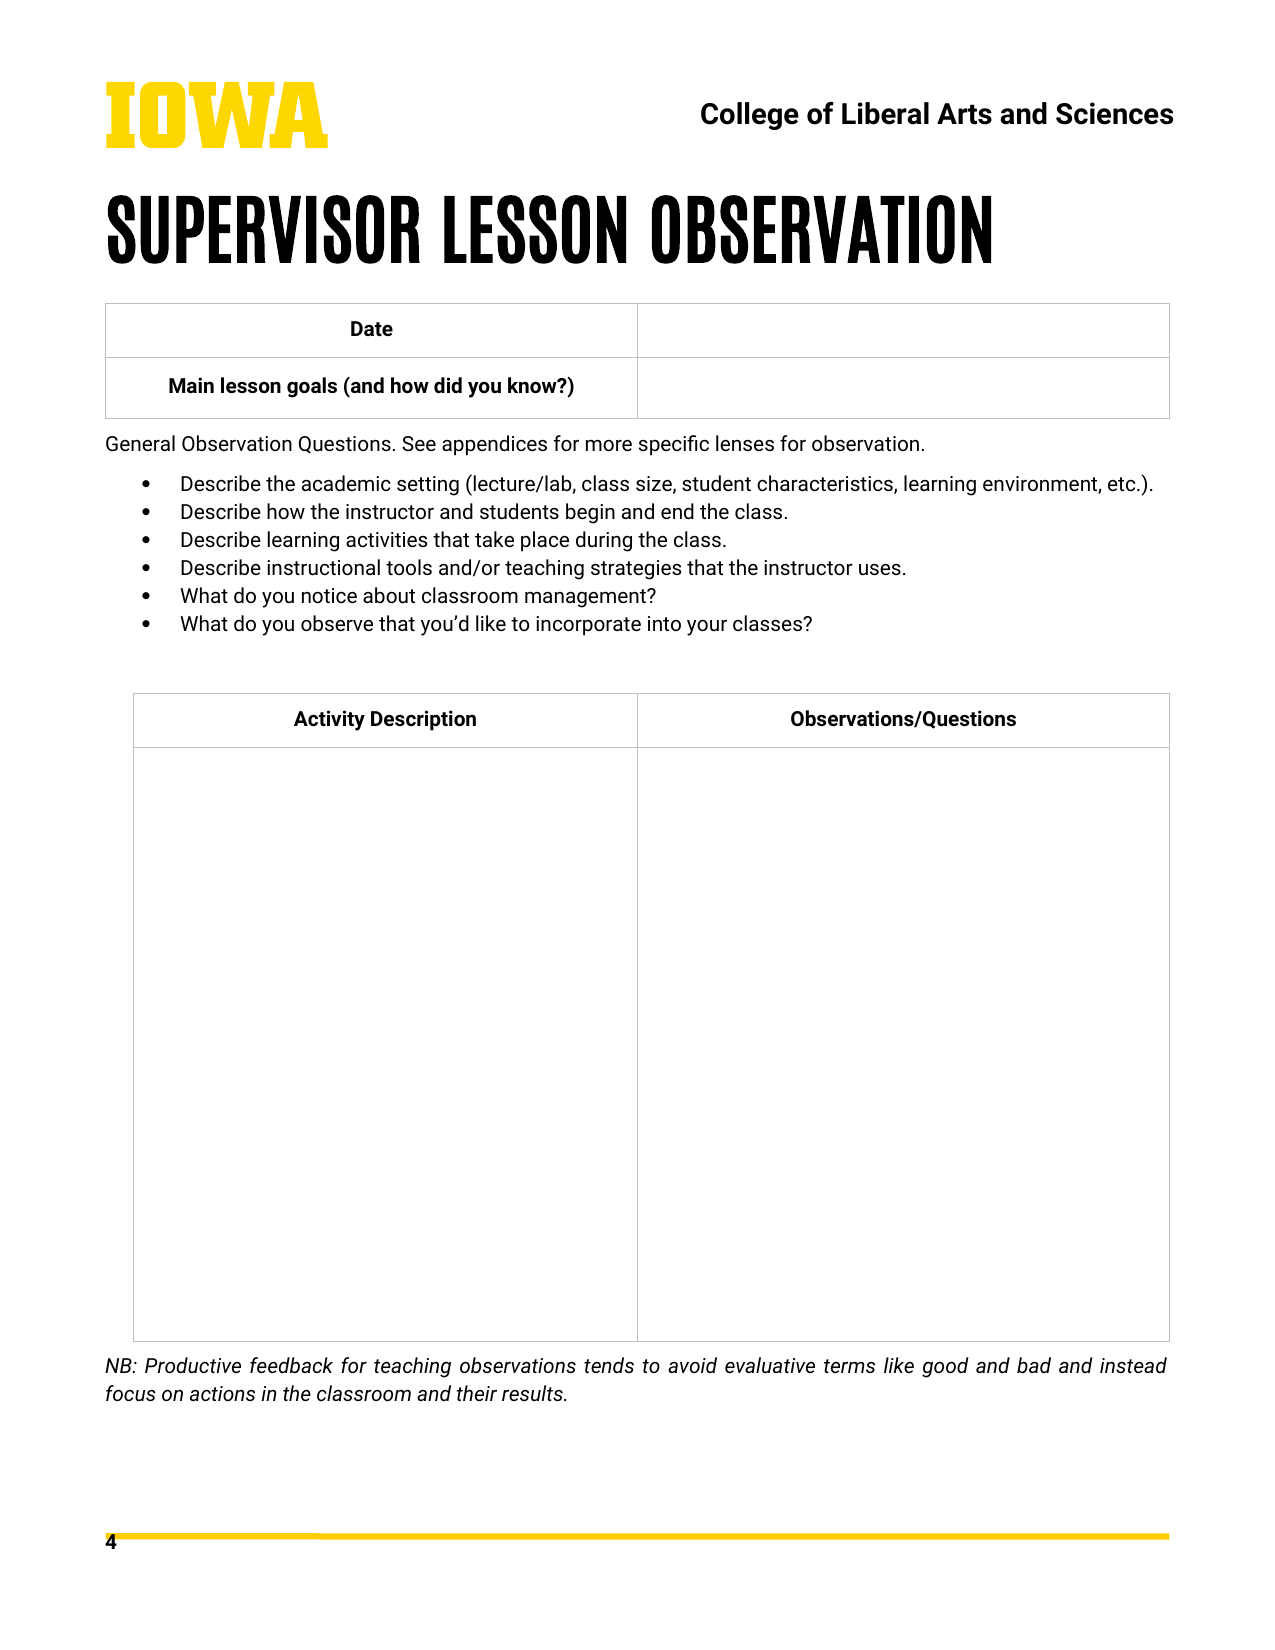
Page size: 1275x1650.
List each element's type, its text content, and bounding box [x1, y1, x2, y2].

table_cell [638, 748, 1169, 1341]
table_header Activity Description [134, 694, 637, 747]
list Describe learning activities that take place during the class. [142, 528, 1170, 553]
table_header [638, 304, 1169, 357]
table_header Date [106, 304, 637, 357]
list Describe the academic setting (lecture/lab, class size, student characteristics, learning environment, etc.). [142, 472, 1170, 497]
list What do you observe that you’d like to incorporate into your classes? [142, 612, 1170, 637]
list Describe instructional tools and/or teaching strategies that the instructor uses. [142, 556, 1170, 581]
text NB: Productive feedback for teaching observations tends to avoid evaluative terms like good and bad and instead focus on actions in the classroom and their results. [105, 1354, 1170, 1407]
table_cell [134, 748, 637, 1341]
table_header Observations/Questions [638, 694, 1169, 747]
list Describe how the instructor and students begin and end the class. [142, 500, 1170, 524]
list What do you notice about classroom management? [142, 584, 1170, 609]
text General Observation Questions. See appendices for more specific lenses for observation. [105, 432, 1170, 456]
table_cell [638, 358, 1169, 418]
table_cell Main lesson goals (and how did you know?) [106, 358, 637, 418]
title SUPERVISOR LESSON Observation [105, 195, 1170, 278]
